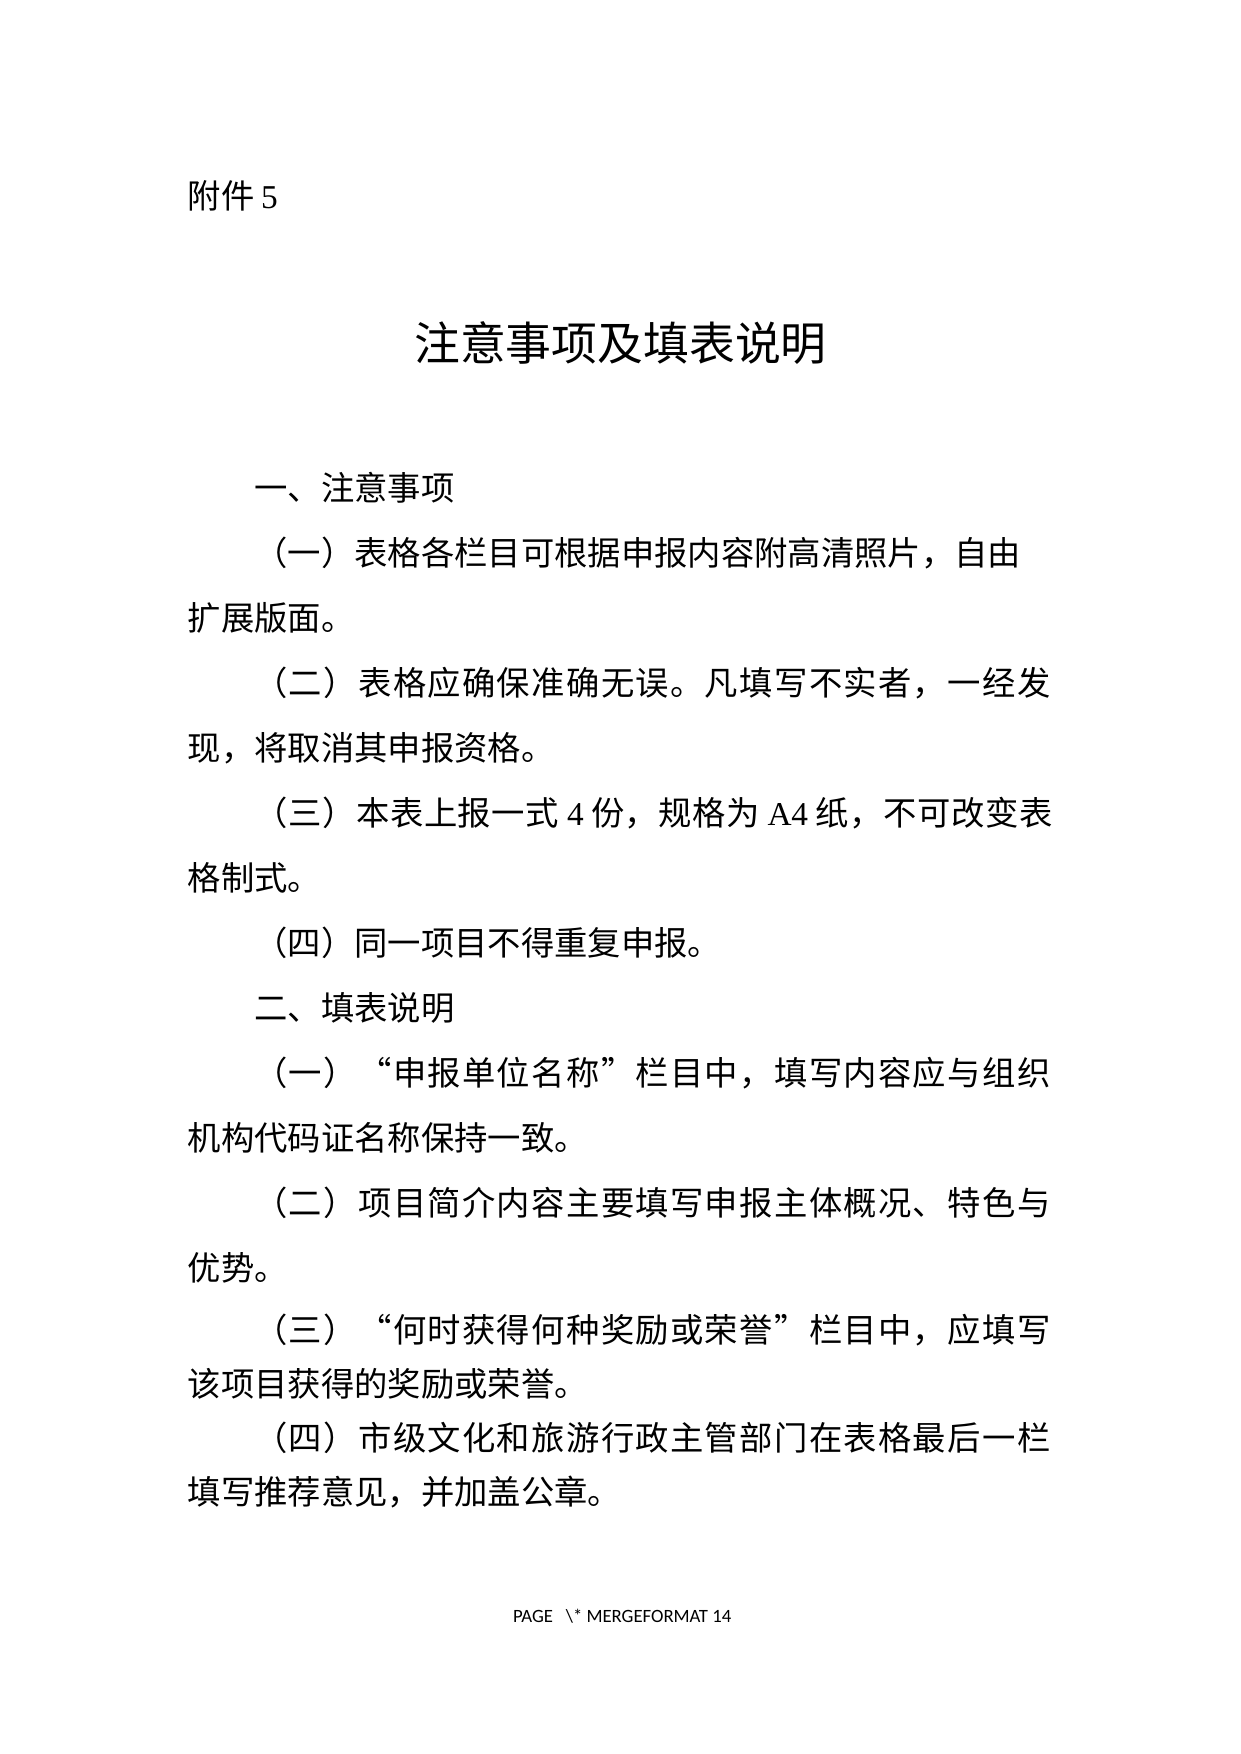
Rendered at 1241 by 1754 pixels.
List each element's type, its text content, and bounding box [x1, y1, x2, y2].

text （三）本表上报一式4份，规格为A4纸，不可改变表格制式。 [187, 779, 1053, 909]
text （一）“申报单位名称”栏目中，填写内容应与组织机构代码证名称保持一致。 [187, 1039, 1053, 1169]
text （四）同一项目不得重复申报。 [187, 909, 1053, 974]
text （二）表格应确保准确无误。凡填写不实者，一经发现，将取消其申报资格。 [187, 649, 1053, 779]
text 二、填表说明 [187, 974, 1053, 1039]
text （二）项目简介内容主要填写申报主体概况、特色与优势。 [187, 1169, 1053, 1299]
text 注意事项及填表说明 [187, 291, 1053, 389]
text （三）“何时获得何种奖励或荣誉”栏目中，应填写该项目获得的奖励或荣誉。 [187, 1299, 1053, 1407]
text （四）市级文化和旅游行政主管部门在表格最后一栏填写推荐意见，并加盖公章。 [187, 1407, 1053, 1515]
text （一）表格各栏目可根据申报内容附高清照片，自由扩展版面。 [187, 519, 1053, 649]
text 附件5 [187, 161, 1053, 226]
text 一、注意事项 [187, 454, 1053, 519]
